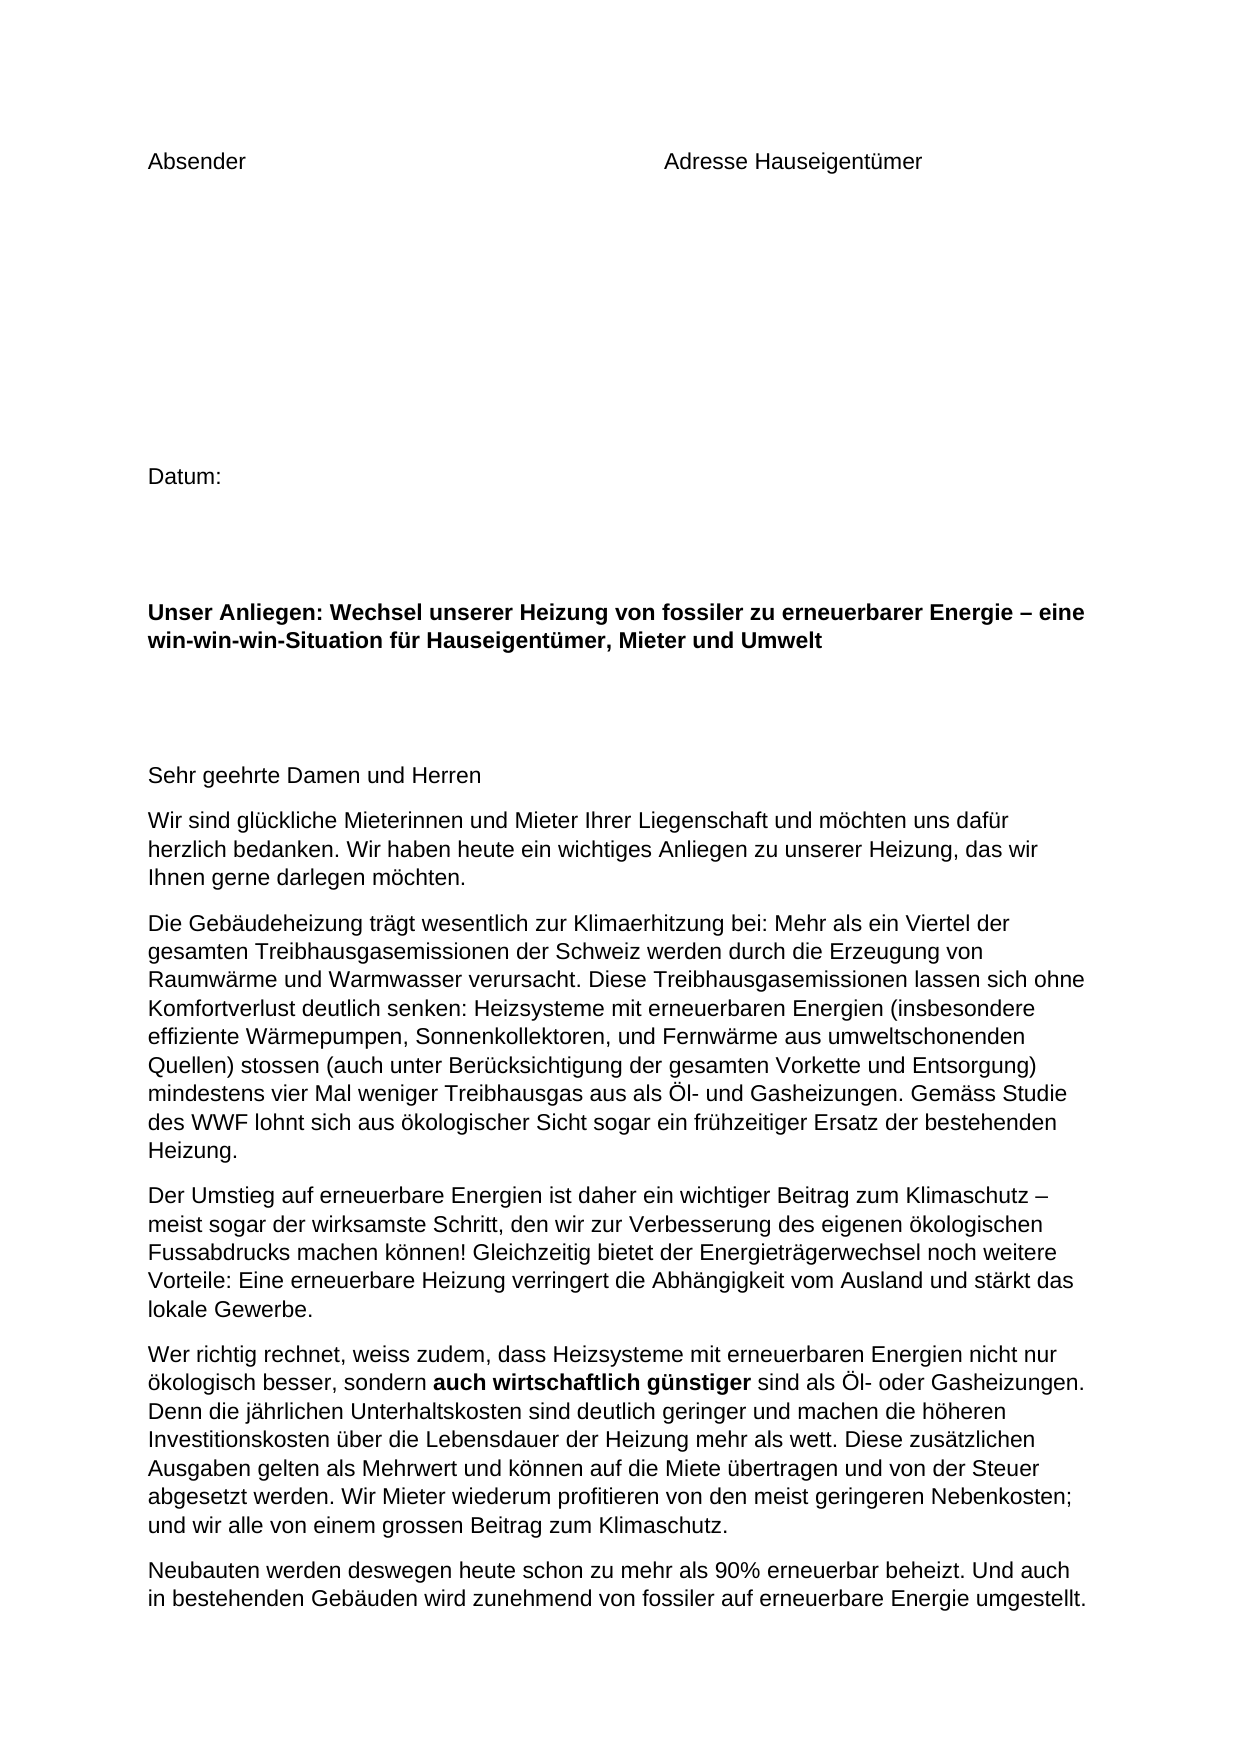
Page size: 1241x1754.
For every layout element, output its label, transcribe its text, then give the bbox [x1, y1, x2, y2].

text Datum: [148, 463, 1093, 490]
text Wir sind glückliche Mieterinnen und Mieter Ihrer Liegenschaft und möchten uns dafür herzlich bedanken. Wir haben heute ein wichtiges Anliegen zu unserer Heizung, das wir Ihnen gerne darlegen möchten. [148, 807, 1093, 891]
text Unser Anliegen: Wechsel unserer Heizung von fossiler zu erneuerbarer Energie – eine win-win-win-Situation für Hauseigentümer, Mieter und Umwelt [148, 599, 1093, 653]
text Wer richtig rechnet, weiss zudem, dass Heizsysteme mit erneuerbaren Energien nicht nur ökologisch besser, sondern auch wirtschaftlich günstiger sind als Öl- oder Gasheizungen. Denn die jährlichen Unterhaltskosten sind deutlich geringer und machen die höheren Investitionskosten über die Lebensdauer der Heizung mehr als wett. Diese zusätzlichen Ausgaben gelten als Mehrwert und können auf die Miete übertragen und von der Steuer abgesetzt werden. Wir Mieter wiederum profitieren von den meist geringeren Nebenkosten; und wir alle von einem grossen Beitrag zum Klimaschutz. [148, 1341, 1093, 1538]
text Die Gebäudeheizung trägt wesentlich zur Klimaerhitzung bei: Mehr als ein Viertel der gesamten Treibhausgasemissionen der Schweiz werden durch die Erzeugung von Raumwärme und Warmwasser verursacht. Diese Treibhausgasemissionen lassen sich ohne Komfortverlust deutlich senken: Heizsysteme mit erneuerbaren Energien (insbesondere effiziente Wärmepumpen, Sonnenkollektoren, und Fernwärme aus umweltschonenden Quellen) stossen (auch unter Berücksichtigung der gesamten Vorkette und Entsorgung) mindestens vier Mal weniger Treibhausgas aus als Öl- und Gasheizungen. Gemäss Studie des WWF lohnt sich aus ökologischer Sicht sogar ein frühzeitiger Ersatz der bestehenden Heizung. [148, 909, 1093, 1163]
text Neubauten werden deswegen heute schon zu mehr als 90% erneuerbar beheizt. Und auch in bestehenden Gebäuden wird zunehmend von fossiler auf erneuerbare Energie umgestellt. [148, 1557, 1093, 1611]
text Sehr geehrte Damen und Herren [148, 762, 1093, 789]
text Der Umstieg auf erneuerbare Energien ist daher ein wichtiger Beitrag zum Klimaschutz – meist sogar der wirksamste Schritt, den wir zur Verbesserung des eigenen ökologischen Fussabdrucks machen können! Gleichzeitig bietet der Energieträgerwechsel noch weitere Vorteile: Eine erneuerbare Heizung verringert die Abhängigkeit vom Ausland und stärkt das lokale Gewerbe. [148, 1182, 1093, 1322]
text Absender Adresse Hauseigentümer [148, 148, 1093, 174]
